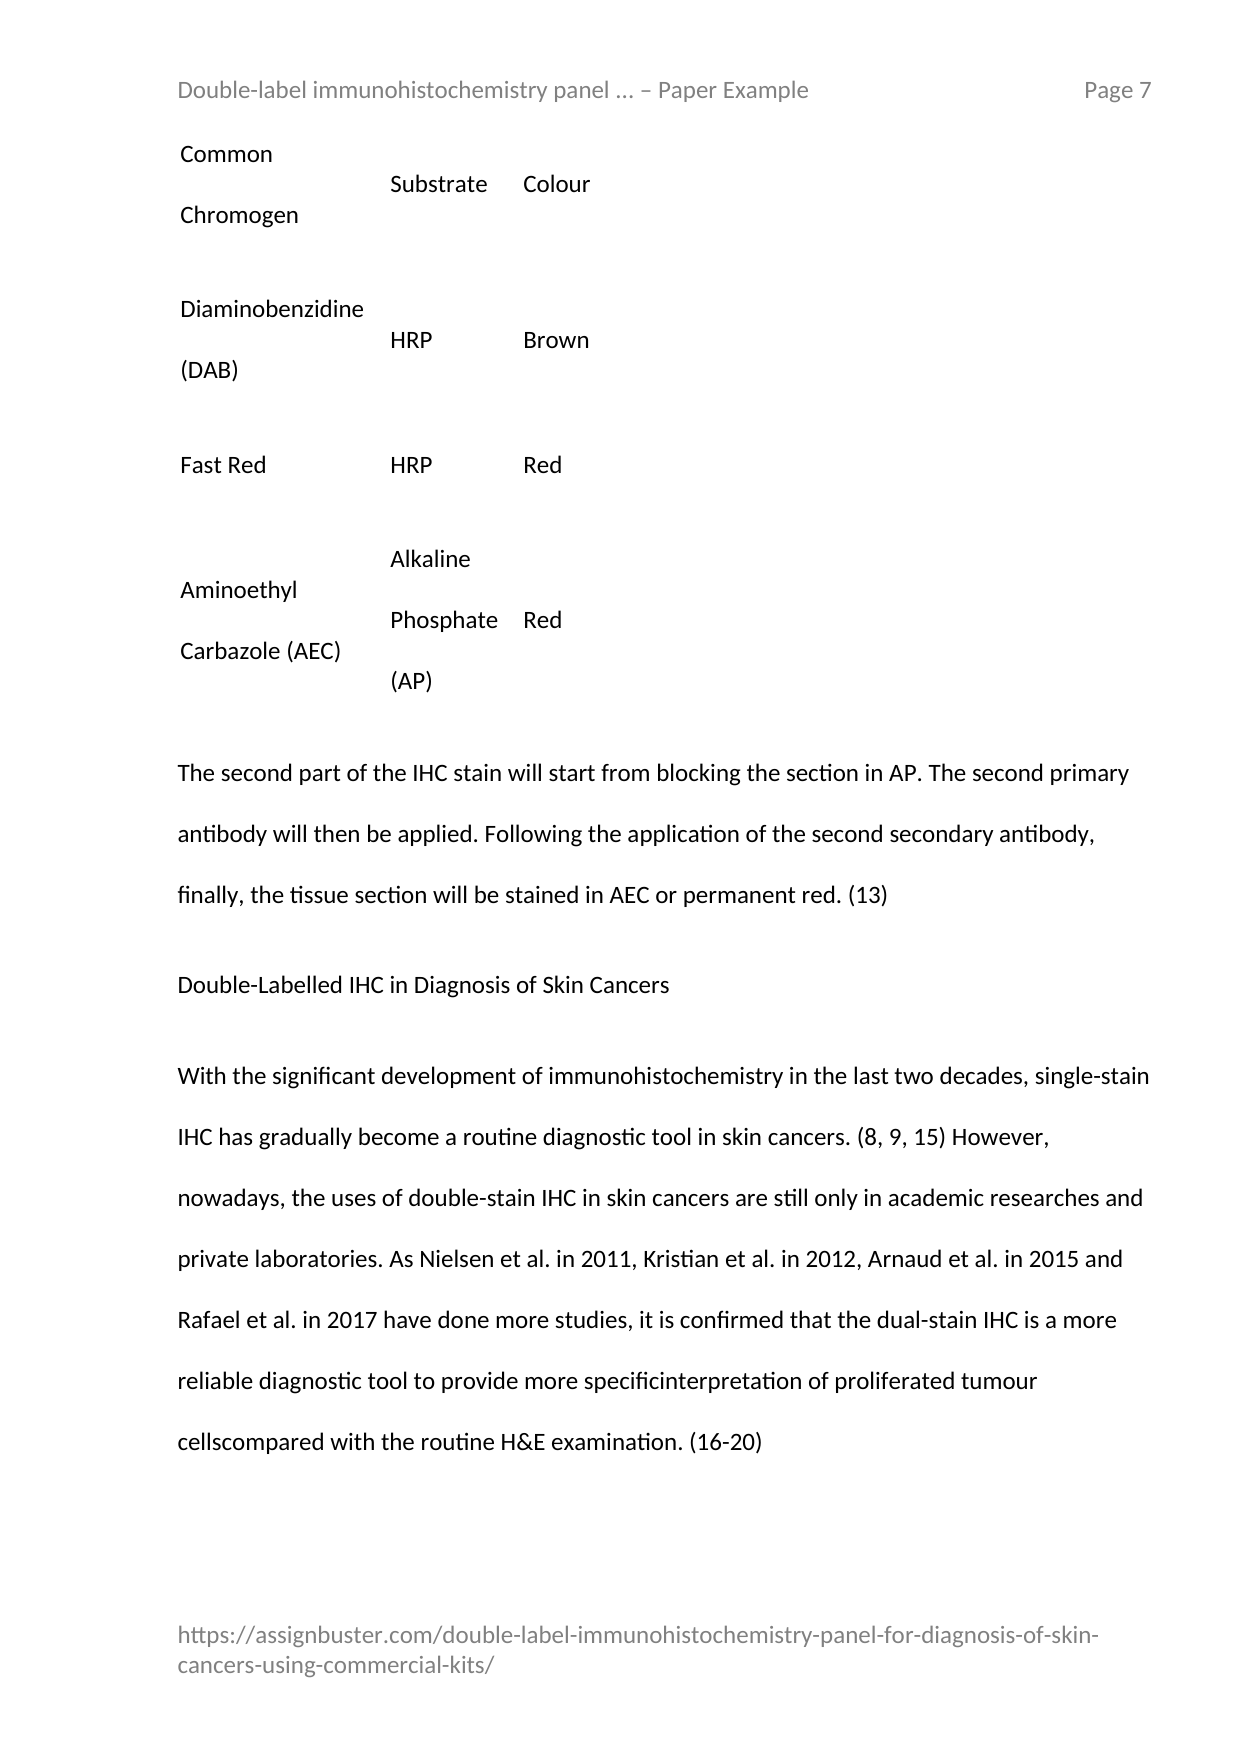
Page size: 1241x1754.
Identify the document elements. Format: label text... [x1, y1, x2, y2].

table_cell Fast Red [177, 446, 387, 540]
table_cell Alkaline Phosphate (AP) [387, 540, 520, 757]
table_header Substrate [387, 135, 520, 290]
table_cell Red [520, 446, 606, 540]
table_cell Brown [520, 290, 606, 446]
table_cell Diaminobenzidine (DAB) [177, 290, 387, 446]
table_header Colour [520, 135, 606, 290]
table_cell HRP [387, 290, 520, 446]
text Double-Labelled IHC in Diagnosis of Skin Cancers [177, 969, 1152, 1000]
table_cell Aminoethyl Carbazole (AEC) [177, 540, 387, 757]
table_cell HRP [387, 446, 520, 540]
table_cell Red [520, 540, 606, 757]
table_header Common Chromogen [177, 135, 387, 290]
text With the significant development of immunohistochemistry in the last two decades, single-stain IHC has gradually become a routine diagnostic tool in skin cancers. (8, 9, 15) However, nowadays, the uses of double-stain IHC in skin cancers are still only in academic researches and private laboratories. As Nielsen et al. in 2011, Kristian et al. in 2012, Arnaud et al. in 2015 and Rafael et al. in 2017 have done more studies, it is confirmed that the dual-stain IHC is a more reliable diagnostic tool to provide more specificinterpretation of proliferated tumour cellscompared with the routine H&E examination. (16-20) [177, 1060, 1152, 1457]
text The second part of the IHC stain will start from blocking the section in AP. The second primary antibody will then be applied. Following the application of the second secondary antibody, finally, the tissue section will be stained in AEC or permanent red. (13) [177, 757, 1152, 909]
